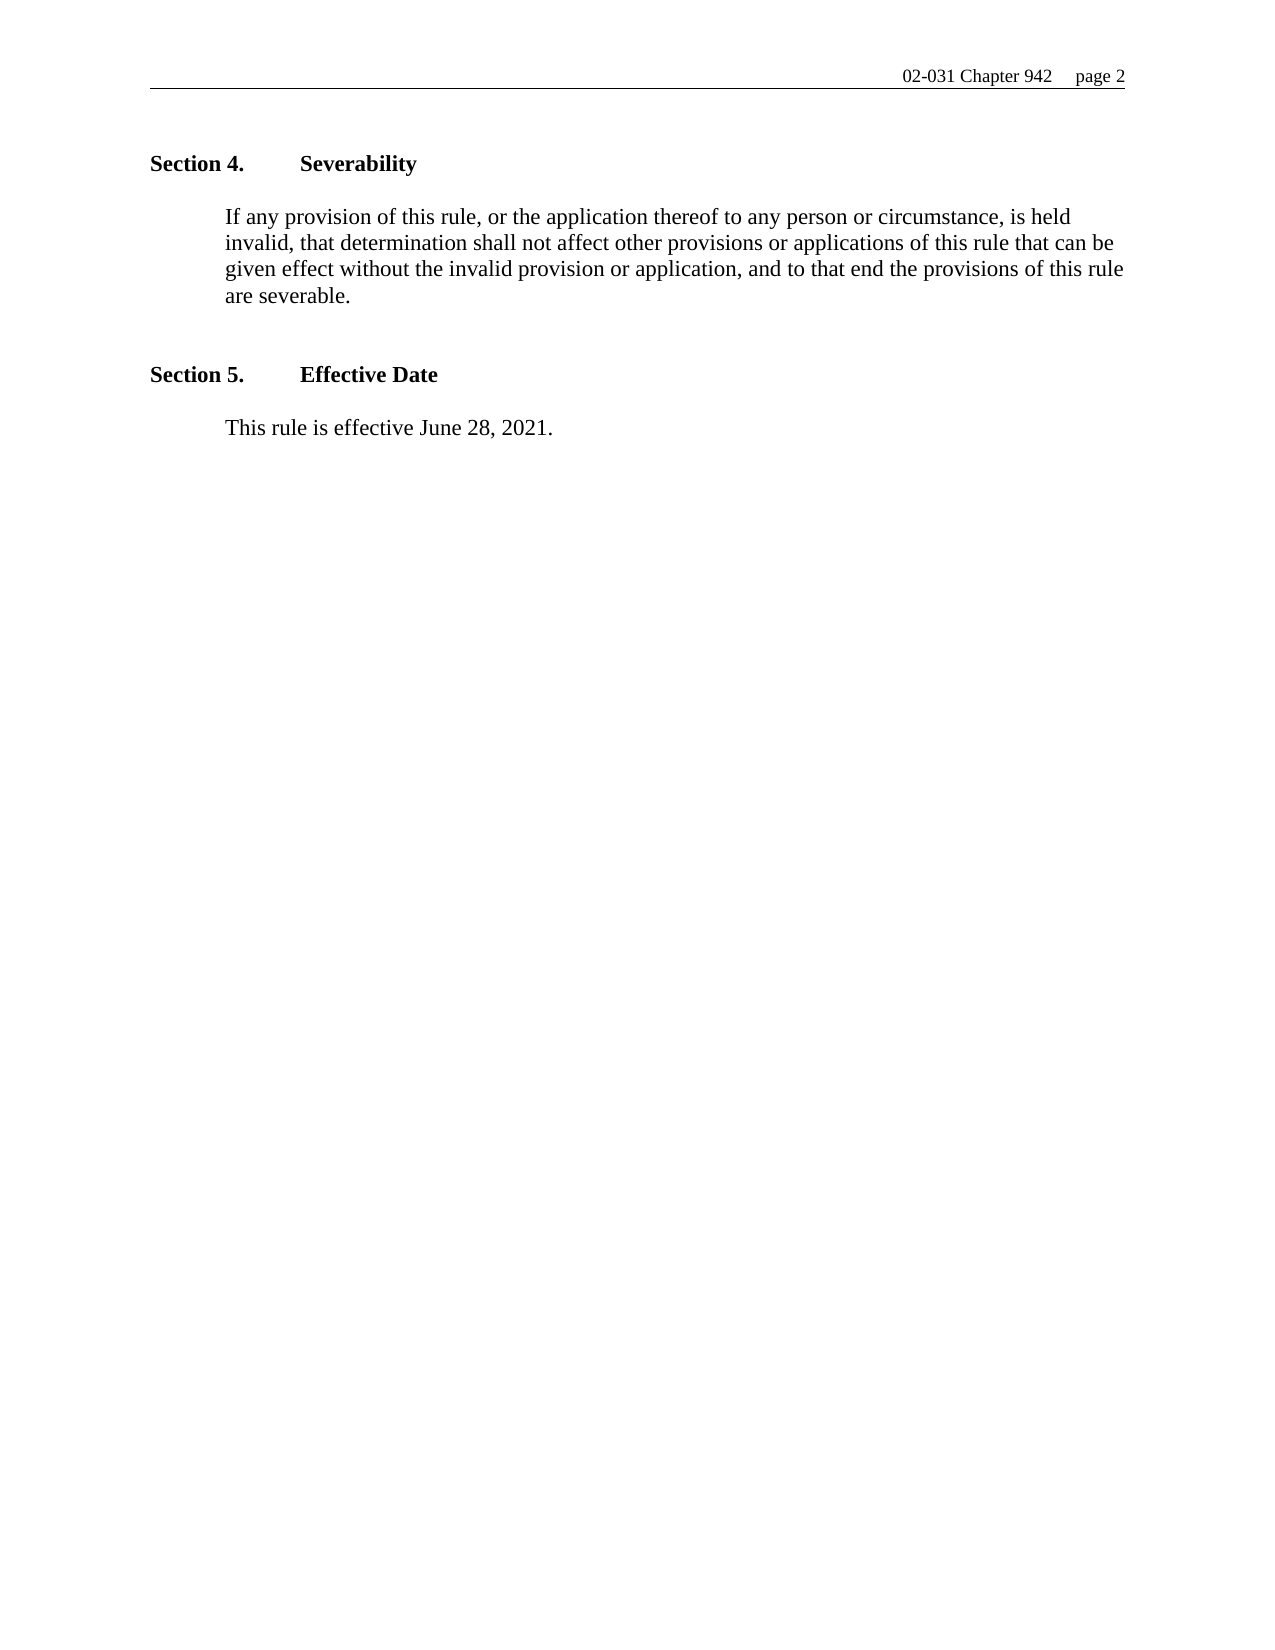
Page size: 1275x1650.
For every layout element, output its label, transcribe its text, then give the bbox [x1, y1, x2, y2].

text This rule is effective June 28, 2021. [225, 413, 1125, 440]
text Section 5. Effective Date [150, 361, 1125, 387]
text If any provision of this rule, or the application thereof to any person or circumstance, is held invalid, that determination shall not affect other provisions or applications of this rule that can be given effect without the invalid provision or application, and to that end the provisions of this rule are severable. [225, 203, 1125, 308]
text Section 4. Severability [150, 150, 1125, 176]
